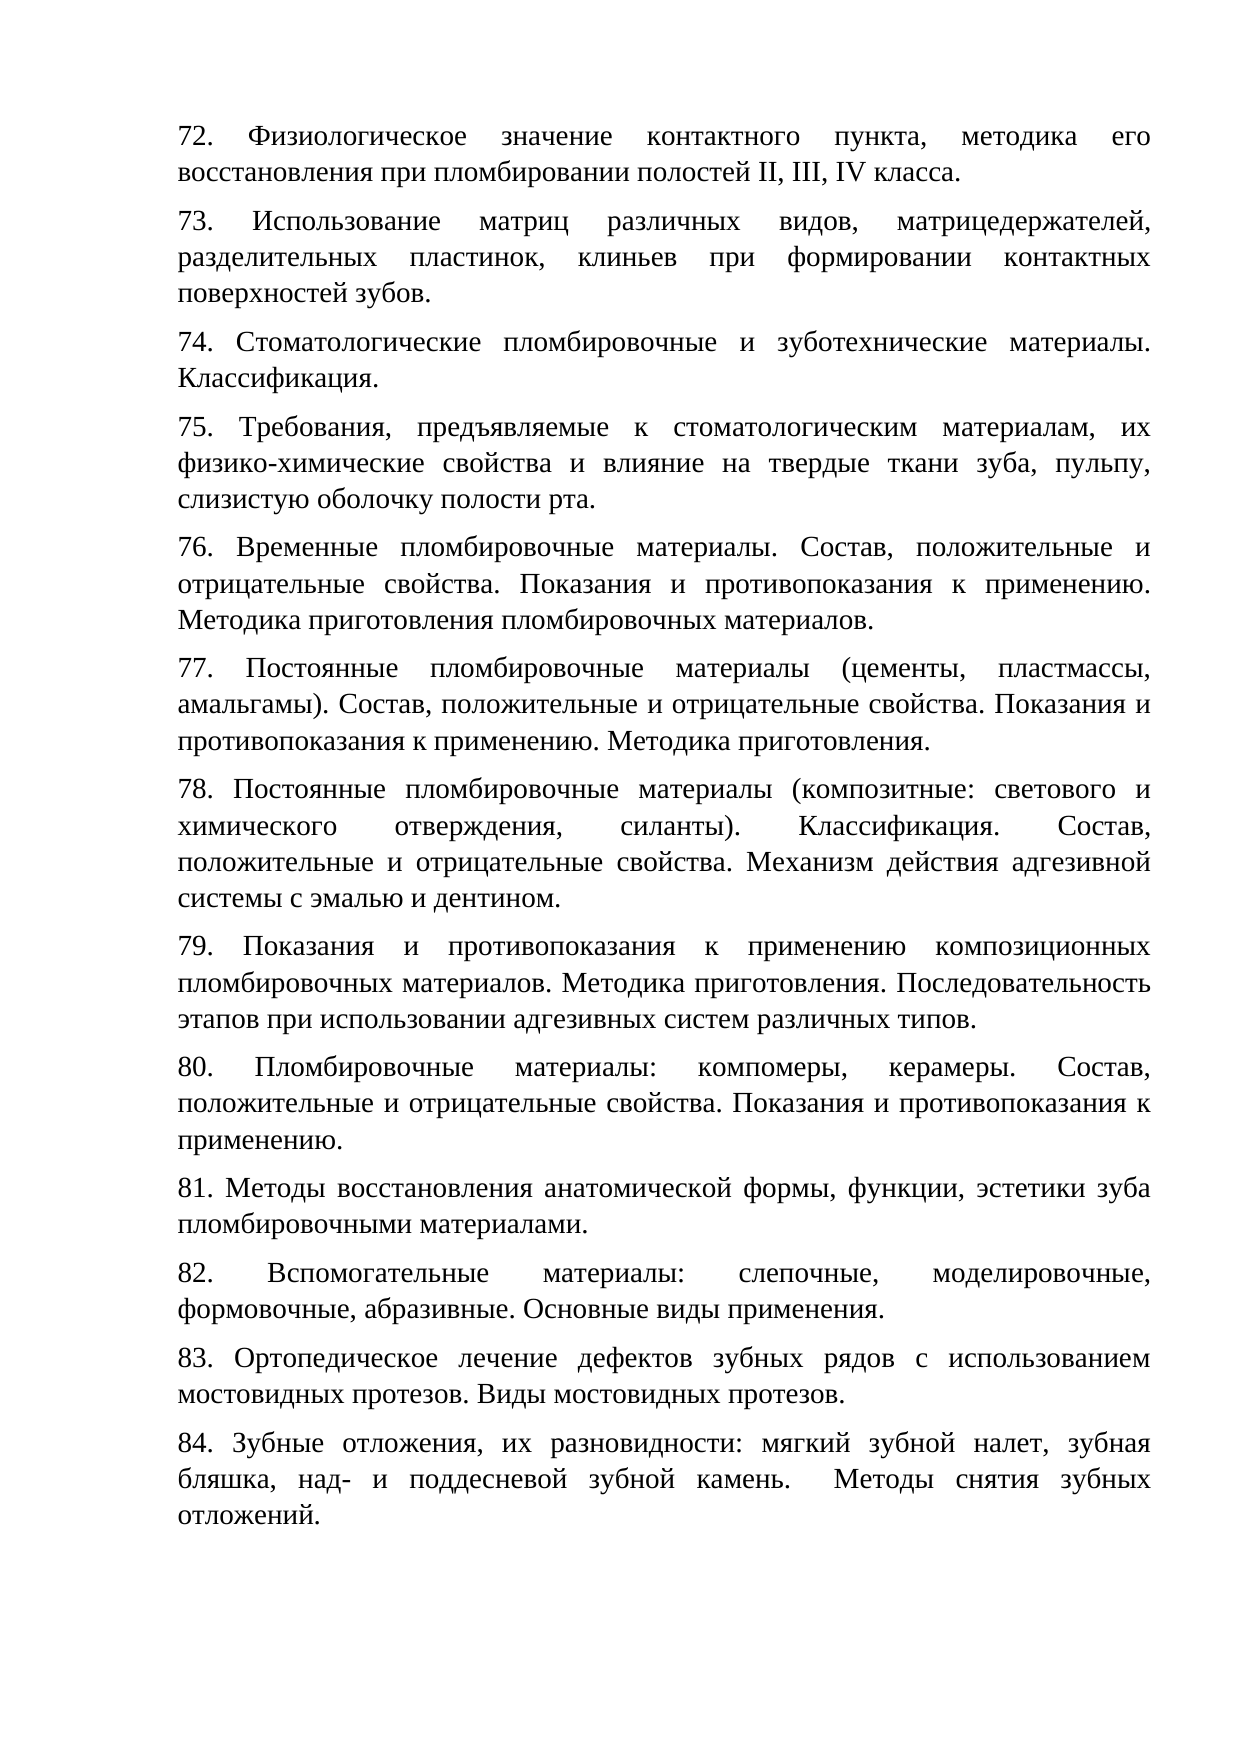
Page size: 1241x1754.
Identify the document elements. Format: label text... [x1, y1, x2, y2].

text 72. Физиологическое значение контактного пункта, методика его восстановления при пломбировании полостей II, III, IV класса. [177, 118, 1152, 188]
text 84. Зубные отложения, их разновидности: мягкий зубной налет, зубная бляшка, над- и поддесневой зубной камень. Методы снятия зубных отложений. [177, 1425, 1152, 1531]
text 74. Стоматологические пломбировочные и зуботехнические материалы. Классификация. [177, 324, 1152, 393]
text 82. Вспомогательные материалы: слепочные, моделировочные, формовочные, абразивные. Основные виды применения. [177, 1255, 1152, 1325]
text 79. Показания и противопоказания к применению композиционных пломбировочных материалов. Методика приготовления. Последовательность этапов при использовании адгезивных систем различных типов. [177, 928, 1152, 1034]
text 73. Использование матриц различных видов, матрицедержателей, разделительных пластинок, клиньев при формировании контактных поверхностей зубов. [177, 203, 1152, 309]
text 81. Методы восстановления анатомической формы, функции, эстетики зуба пломбировочными материалами. [177, 1170, 1152, 1240]
text 77. Постоянные пломбировочные материалы (цементы, пластмассы, амальгамы). Состав, положительные и отрицательные свойства. Показания и противопоказания к применению. Методика приготовления. [177, 651, 1152, 756]
text 83. Ортопедическое лечение дефектов зубных рядов с использованием мостовидных протезов. Виды мостовидных протезов. [177, 1340, 1152, 1410]
text 80. Пломбировочные материалы: компомеры, керамеры. Состав, положительные и отрицательные свойства. Показания и противопоказания к применению. [177, 1049, 1152, 1155]
text 78. Постоянные пломбировочные материалы (композитные: светового и химического отверждения, силанты). Классификация. Состав, положительные и отрицательные свойства. Механизм действия адгезивной системы с эмалью и дентином. [177, 771, 1152, 913]
text 76. Временные пломбировочные материалы. Состав, положительные и отрицательные свойства. Показания и противопоказания к применению. Методика приготовления пломбировочных материалов. [177, 529, 1152, 635]
text 75. Требования, предъявляемые к стоматологическим материалам, их физико-химические свойства и влияние на твердые ткани зуба, пульпу, слизистую оболочку полости рта. [177, 409, 1152, 514]
